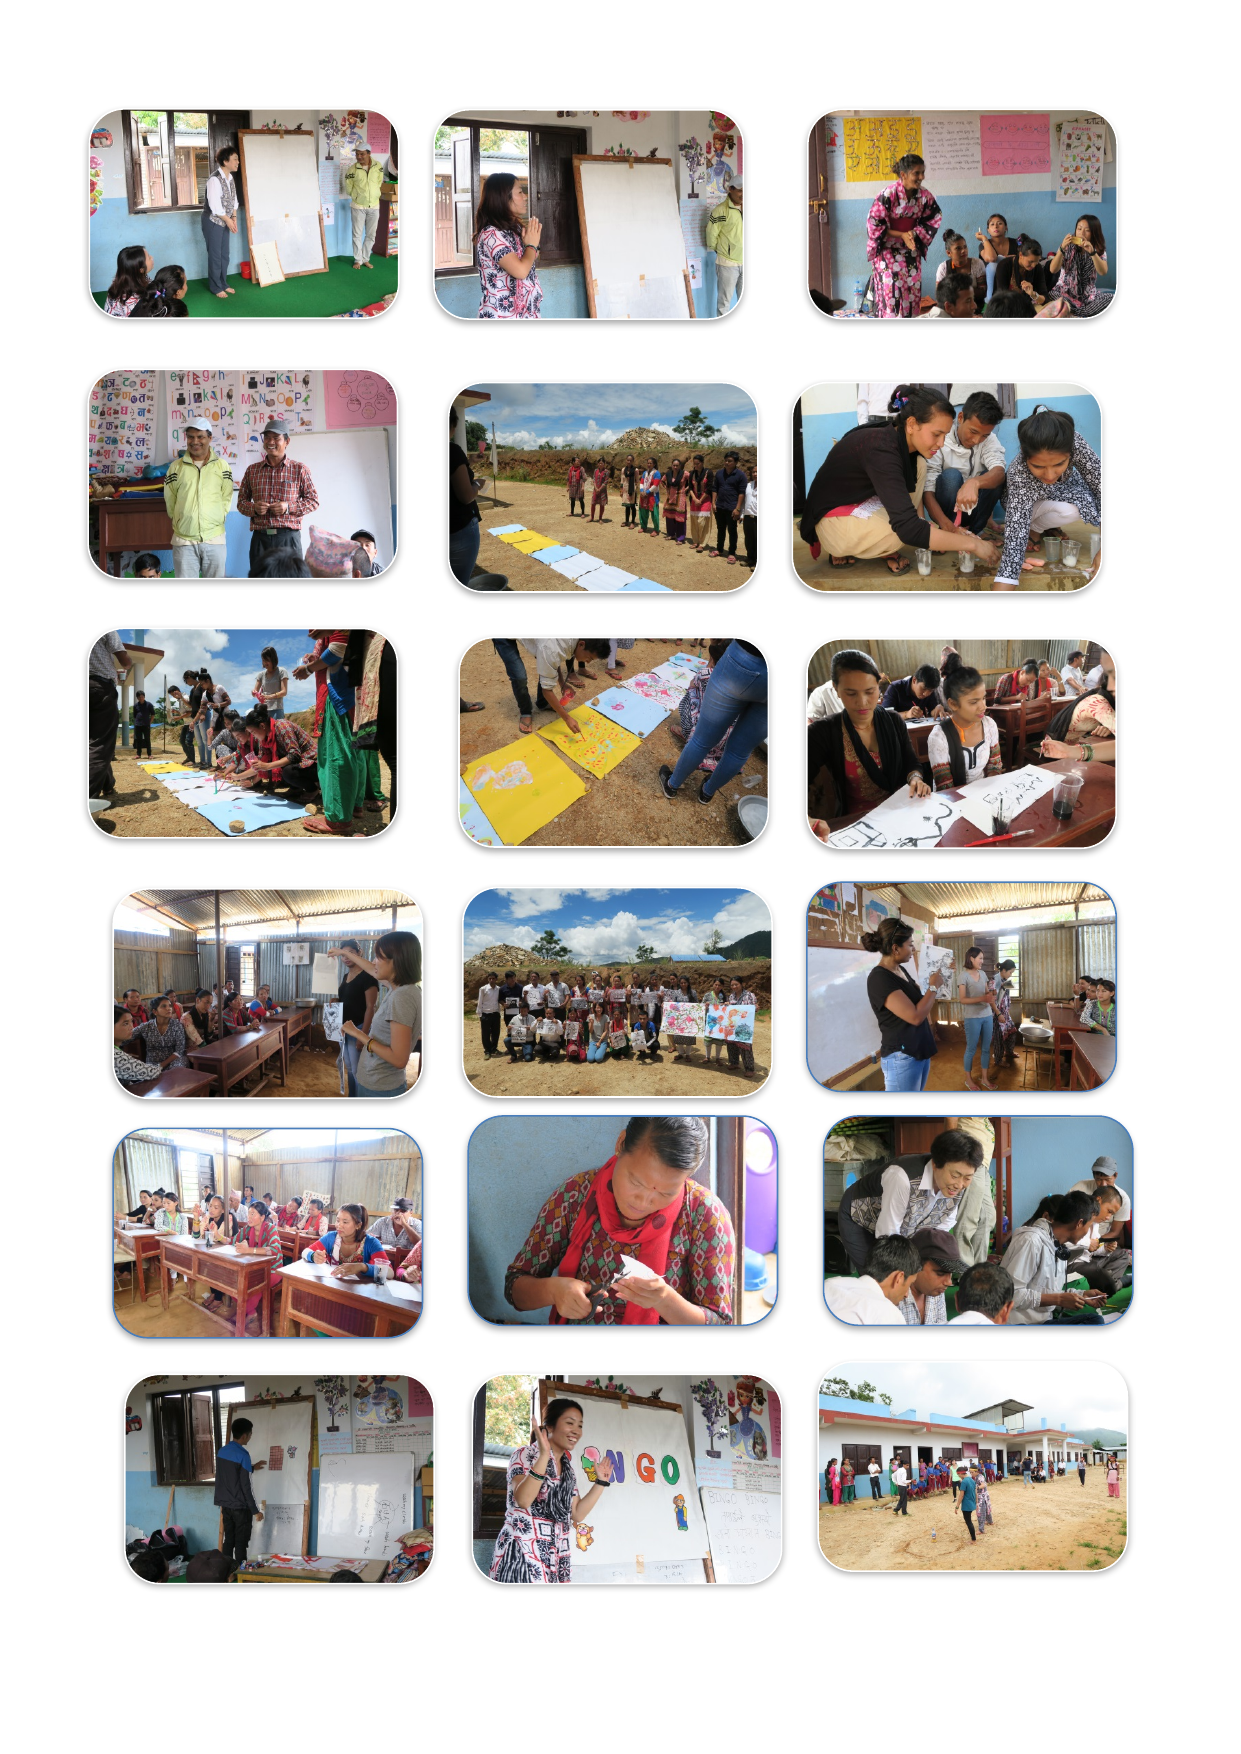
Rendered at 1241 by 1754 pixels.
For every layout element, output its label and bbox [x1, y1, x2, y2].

picture [450, 384, 757, 591]
picture [469, 1117, 776, 1324]
picture [825, 1117, 1132, 1324]
picture [460, 639, 767, 846]
picture [89, 630, 396, 837]
picture [126, 1376, 433, 1582]
picture [808, 640, 1115, 847]
picture [474, 1376, 780, 1582]
picture [794, 384, 1100, 591]
picture [114, 890, 421, 1097]
picture [819, 1363, 1126, 1570]
picture [91, 110, 397, 317]
picture [114, 1130, 421, 1337]
picture [809, 111, 1116, 317]
picture [464, 889, 771, 1096]
picture [89, 371, 396, 577]
picture [808, 883, 1115, 1090]
picture [435, 111, 742, 318]
